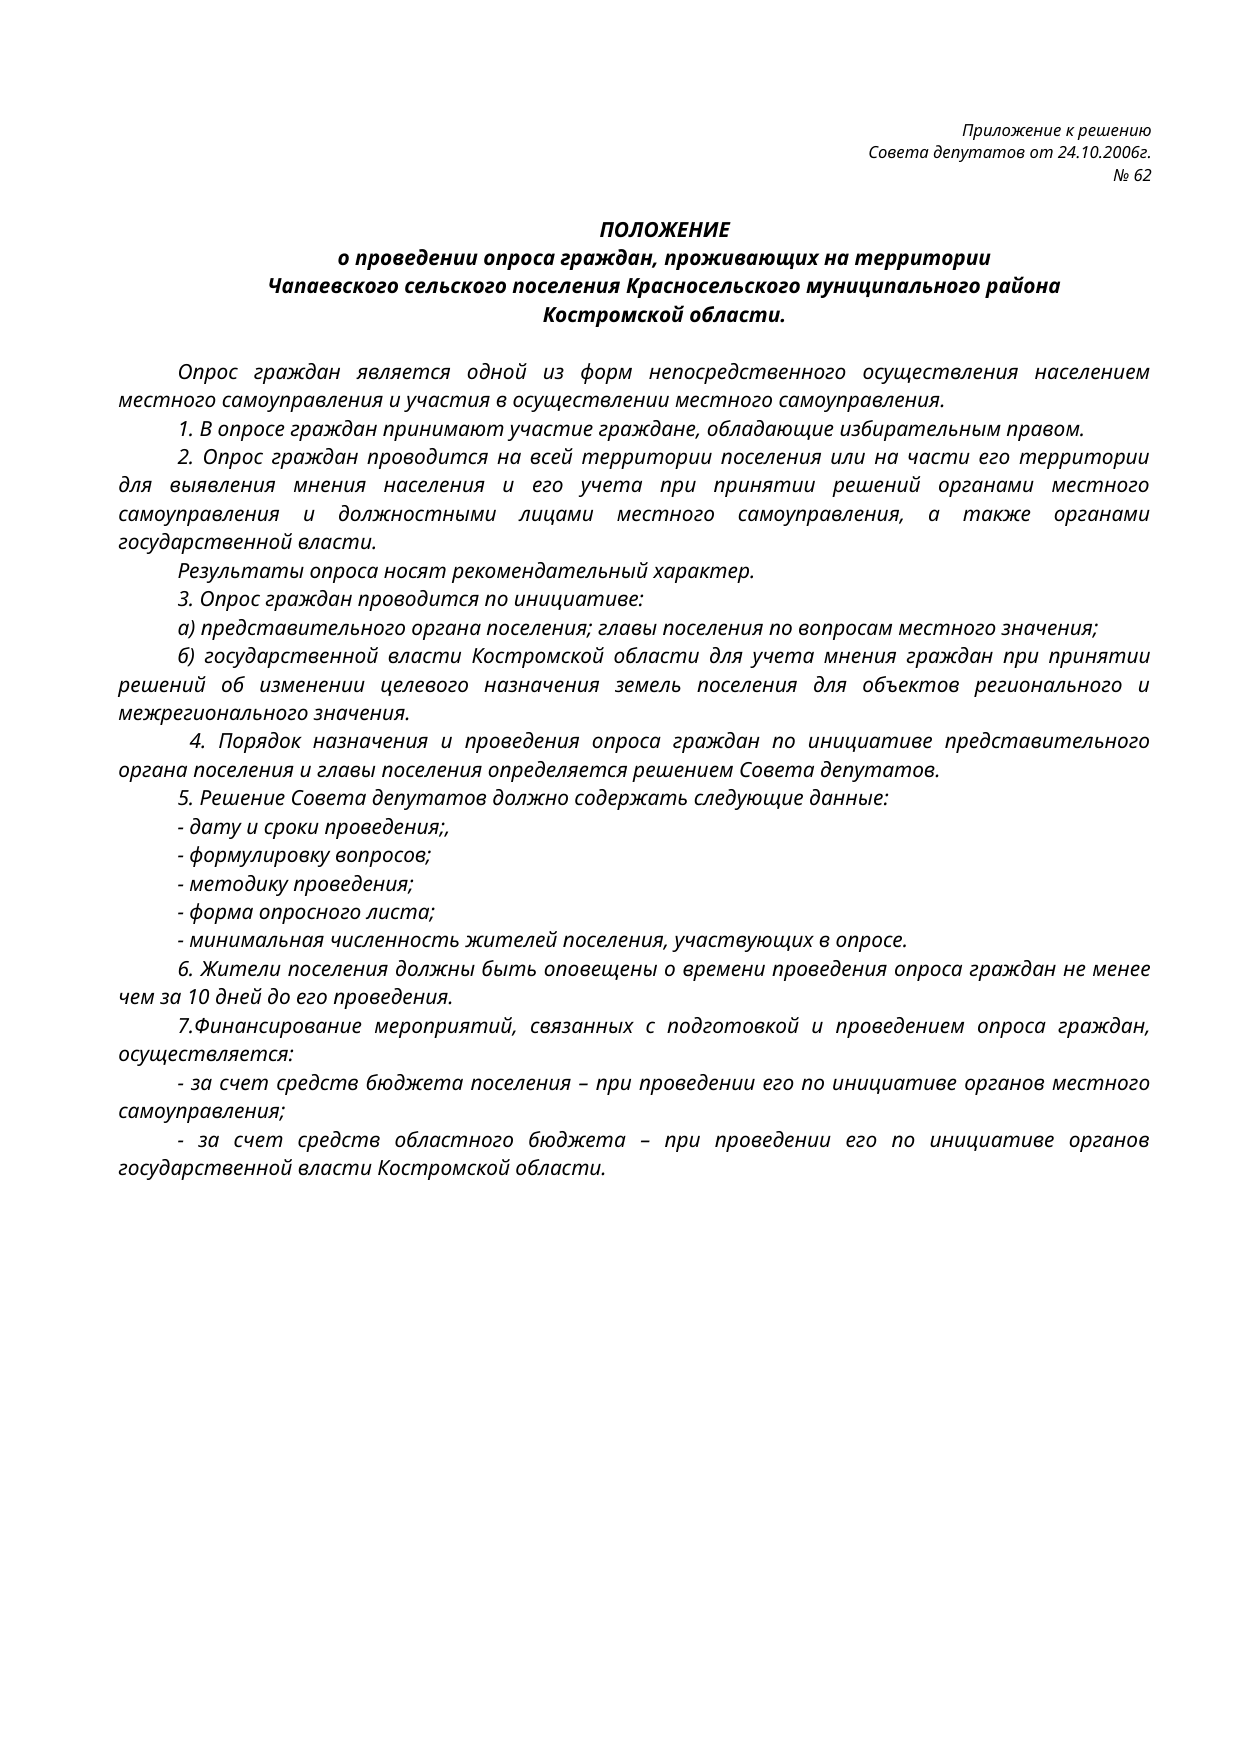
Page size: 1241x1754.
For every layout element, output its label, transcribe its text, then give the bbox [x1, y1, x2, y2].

text - за счет средств бюджета поселения – при проведении его по инициативе органов местного самоуправления; [118, 1068, 1152, 1125]
text 3. Опрос граждан проводится по инициативе: [118, 584, 1152, 613]
text ПОЛОЖЕНИЕ [118, 215, 1152, 243]
text Результаты опроса носят рекомендательный характер. [118, 556, 1152, 584]
text - минимальная численность жителей поселения, участвующих в опросе. [118, 926, 1152, 954]
text 5. Решение Совета депутатов должно содержать следующие данные: [118, 783, 1152, 812]
text 6. Жители поселения должны быть оповещены о времени проведения опроса граждан не менее чем за 10 дней до его проведения. [118, 954, 1152, 1011]
text 2. Опрос граждан проводится на всей территории поселения или на части его территории для выявления мнения населения и его учета при принятии решений органами местного самоуправления и должностными лицами местного самоуправления, а также органами государственной власти. [118, 442, 1152, 556]
text Костромской области. [118, 300, 1152, 328]
text б) государственной власти Костромской области для учета мнения граждан при принятии решений об изменении целевого назначения земель поселения для объектов регионального и межрегионального значения. [118, 641, 1152, 727]
text о проведении опроса граждан, проживающих на территории [118, 243, 1152, 272]
text № 62 [118, 163, 1152, 186]
text - методику проведения; [118, 869, 1152, 897]
text 4. Порядок назначения и проведения опроса граждан по инициативе представительного органа поселения и главы поселения определяется решением Совета депутатов. [118, 727, 1152, 783]
text - формулировку вопросов; [118, 840, 1152, 869]
text Опрос граждан является одной из форм непосредственного осуществления населением местного самоуправления и участия в осуществлении местного самоуправления. [118, 357, 1152, 414]
text 1. В опросе граждан принимают участие граждане, обладающие избирательным правом. [118, 414, 1152, 442]
text Приложение к решению [118, 118, 1152, 141]
text - дату и сроки проведения;, [118, 812, 1152, 840]
text 7.Финансирование мероприятий, связанных с подготовкой и проведением опроса граждан, осуществляется: [118, 1011, 1152, 1068]
text Совета депутатов от 24.10.2006г. [118, 141, 1152, 163]
text - форма опросного листа; [118, 897, 1152, 926]
text а) представительного органа поселения; главы поселения по вопросам местного значения; [118, 613, 1152, 641]
text Чапаевского сельского поселения Красносельского муниципального района [118, 272, 1152, 300]
text - за счет средств областного бюджета – при проведении его по инициативе органов государственной власти Костромской области. [118, 1125, 1152, 1182]
